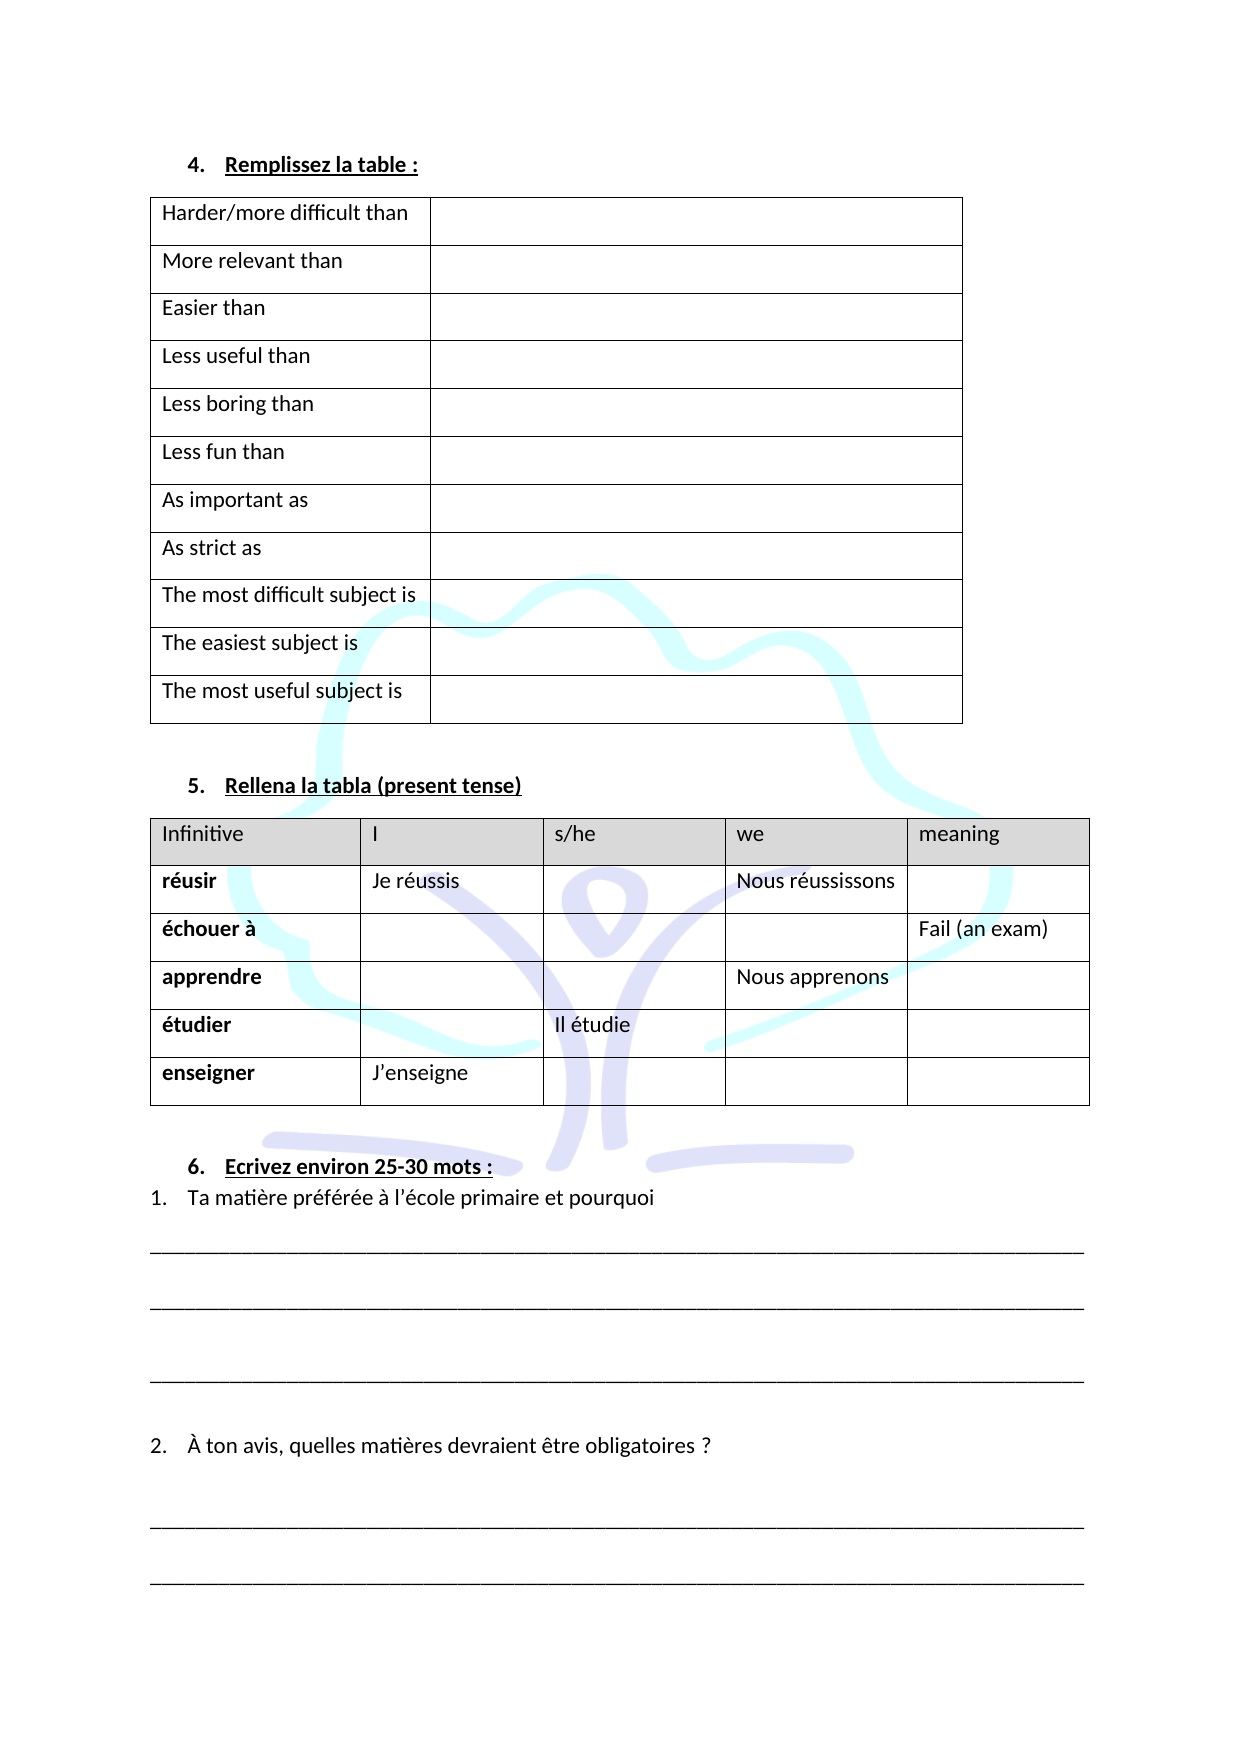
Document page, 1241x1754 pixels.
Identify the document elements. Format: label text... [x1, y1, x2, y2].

table_cell More relevant than [151, 246, 430, 292]
table_cell J’enseigne [361, 1058, 543, 1104]
table_cell [908, 866, 1089, 913]
table_cell [361, 1010, 543, 1057]
table_cell The easiest subject is [151, 628, 430, 675]
table_cell [431, 628, 962, 675]
table_header I [361, 819, 543, 865]
table_cell réusir [151, 866, 360, 913]
table_cell [544, 866, 725, 913]
text __________________________________________________________________________________ [150, 1358, 1090, 1386]
table_cell [726, 1010, 907, 1057]
table_cell Nous apprenons [726, 962, 907, 1009]
table_header [431, 198, 962, 245]
table_cell enseigner [151, 1058, 360, 1104]
table_cell [431, 485, 962, 532]
table_cell [361, 914, 543, 961]
table_cell [908, 1010, 1089, 1057]
table_cell [908, 1058, 1089, 1104]
list Ecrivez environ 25-30 mots : [187, 1152, 1090, 1180]
table_cell [726, 1058, 907, 1104]
table_cell [431, 294, 962, 340]
table_header Harder/more difficult than [151, 198, 430, 245]
table_cell Less useful than [151, 341, 430, 388]
table_cell Nous réussissons [726, 866, 907, 913]
table_cell [908, 962, 1089, 1009]
table_cell Less fun than [151, 437, 430, 484]
table_cell Less boring than [151, 389, 430, 436]
table_cell As strict as [151, 533, 430, 579]
list Remplissez la table : [187, 150, 1090, 178]
table_cell The most difficult subject is [151, 580, 430, 627]
table_cell Easier than [151, 294, 430, 340]
table_cell échouer à [151, 914, 360, 961]
table_cell [544, 1058, 725, 1104]
table_header meaning [908, 819, 1089, 865]
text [150, 1504, 1090, 1588]
list Rellena la tabla (present tense) [187, 771, 1090, 799]
table_cell The most useful subject is [151, 676, 430, 723]
table_header we [726, 819, 907, 865]
table_cell apprendre [151, 962, 360, 1009]
table_header Infinitive [151, 819, 360, 865]
table_cell As important as [151, 485, 430, 532]
table_cell [431, 246, 962, 292]
table_cell [431, 533, 962, 579]
table_cell [431, 580, 962, 627]
list Ta matière préférée à l’école primaire et pourquoi [150, 1183, 1090, 1211]
table_cell [726, 914, 907, 961]
table_cell [431, 676, 962, 723]
list À ton avis, quelles matières devraient être obligatoires ? [150, 1431, 1090, 1459]
table_cell Fail (an exam) [908, 914, 1089, 961]
table_cell [431, 437, 962, 484]
table_cell [544, 914, 725, 961]
table_cell [431, 341, 962, 388]
table_header s/he [544, 819, 725, 865]
table_cell [431, 389, 962, 436]
table_cell [361, 962, 543, 1009]
table_cell [544, 962, 725, 1009]
table_cell Je réussis [361, 866, 543, 913]
table_cell Il étudie [544, 1010, 725, 1057]
table_cell étudier [151, 1010, 360, 1057]
